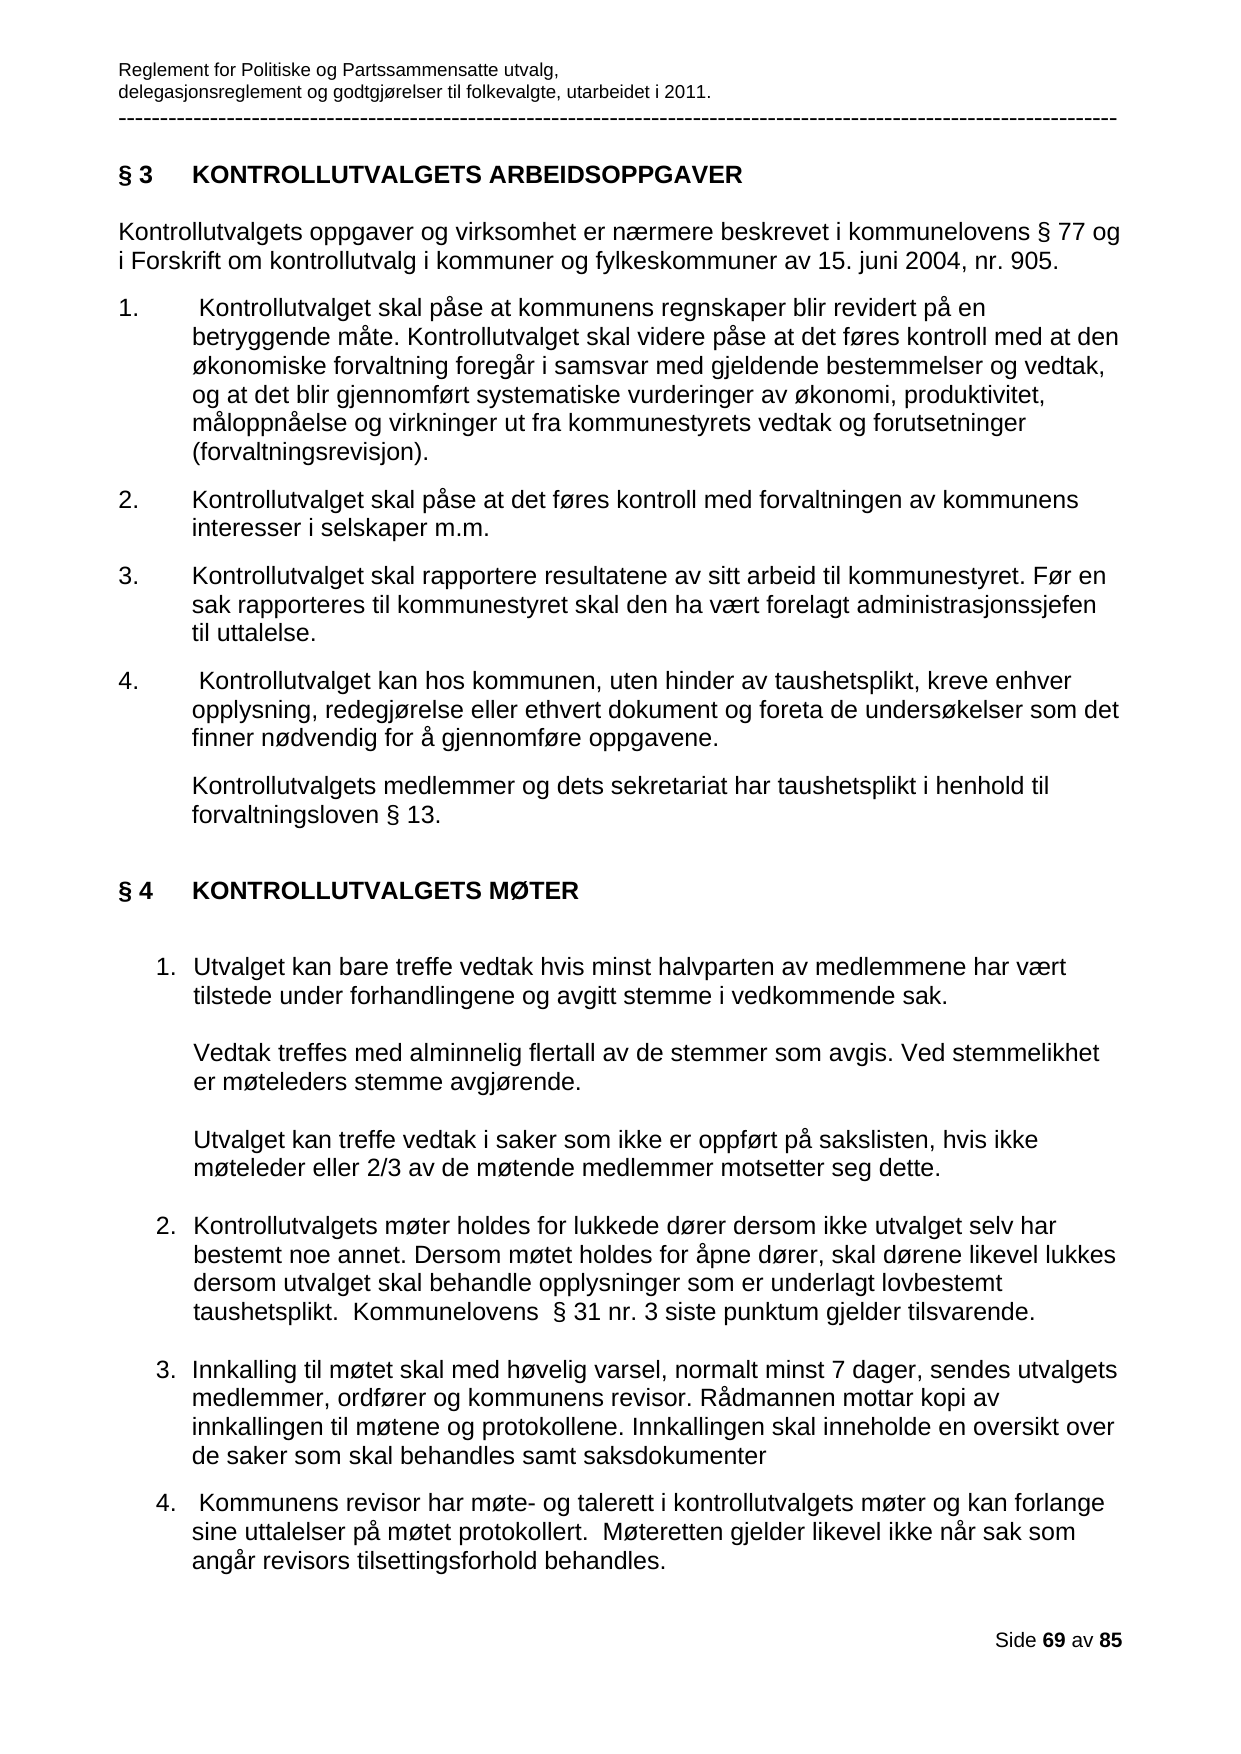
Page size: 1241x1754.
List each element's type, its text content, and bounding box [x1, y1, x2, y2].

text 3. Innkalling til møtet skal med høvelig varsel, normalt minst 7 dager, sendes utvalgets medlemmer, ordfører og kommunens revisor. Rådmannen mottar kopi av innkallingen til møtene og protokollene. Innkallingen skal inneholde en oversikt over de saker som skal behandles samt saksdokumenter [156, 1355, 1122, 1470]
text 3. Kontrollutvalget skal rapportere resultatene av sitt arbeid til kommunestyret. Før en sak rapporteres til kommunestyret skal den ha vært forelagt administrasjonssjefen til uttalelse. [118, 561, 1122, 647]
text § 3 KONTROLLUTVALGETS ARBEIDSOPPGAVER [118, 160, 1122, 188]
text Kontrollutvalgets oppgaver og virksomhet er nærmere beskrevet i kommunelovens § 77 og i Forskrift om kontrollutvalg i kommuner og fylkeskommuner av 15. juni 2004, nr. 905. [118, 217, 1122, 275]
text Kontrollutvalgets medlemmer og dets sekretariat har taushetsplikt i henhold til forvaltningsloven § 13. [118, 771, 1122, 828]
list Utvalget kan treffe vedtak i saker som ikke er oppført på sakslisten, hvis ikke møteleder eller 2/3 av de møtende medlemmer motsetter seg dette. [193, 1096, 1122, 1182]
text 2. Kontrollutvalget skal påse at det føres kontroll med forvaltningen av kommunens interesser i selskaper m.m. [118, 485, 1122, 542]
text 4. Kommunens revisor har møte- og talerett i kontrollutvalgets møter og kan forlange sine uttalelser på møtet protokollert. Møteretten gjelder likevel ikke når sak som angår revisors tilsettingsforhold behandles. [156, 1488, 1122, 1575]
list Vedtak treffes med alminnelig flertall av de stemmer som avgis. Ved stemmelikhet er møteleders stemme avgjørende. [193, 1010, 1122, 1096]
text 1. Kontrollutvalget skal påse at kommunens regnskaper blir revidert på en betryggende måte. Kontrollutvalget skal videre påse at det føres kontroll med at den økonomiske forvaltning foregår i samsvar med gjeldende bestemmelser og vedtak, og at det blir gjennomført systematiske vurderinger av økonomi, produktivitet, måloppnåelse og virkninger ut fra kommunestyrets vedtak og forutsetninger (forvaltningsrevisjon). [118, 293, 1122, 466]
text 4. Kontrollutvalget kan hos kommunen, uten hinder av taushetsplikt, kreve enhver opplysning, redegjørelse eller ethvert dokument og foreta de undersøkelser som det finner nødvendig for å gjennomføre oppgavene. [118, 666, 1122, 752]
text § 4 KONTROLLUTVALGETS MØTER [118, 876, 1122, 905]
list Kontrollutvalgets møter holdes for lukkede dører dersom ikke utvalget selv har bestemt noe annet. Dersom møtet holdes for åpne dører, skal dørene likevel lukkes dersom utvalget skal behandle opplysninger som er underlagt lovbestemt taushetsplikt. Kommunelovens § 31 nr. 3 siste punktum gjelder tilsvarende. [156, 1211, 1122, 1326]
list Utvalget kan bare treffe vedtak hvis minst halvparten av medlemmene har vært tilstede under forhandlingene og avgitt stemme i vedkommende sak. [156, 952, 1122, 1010]
